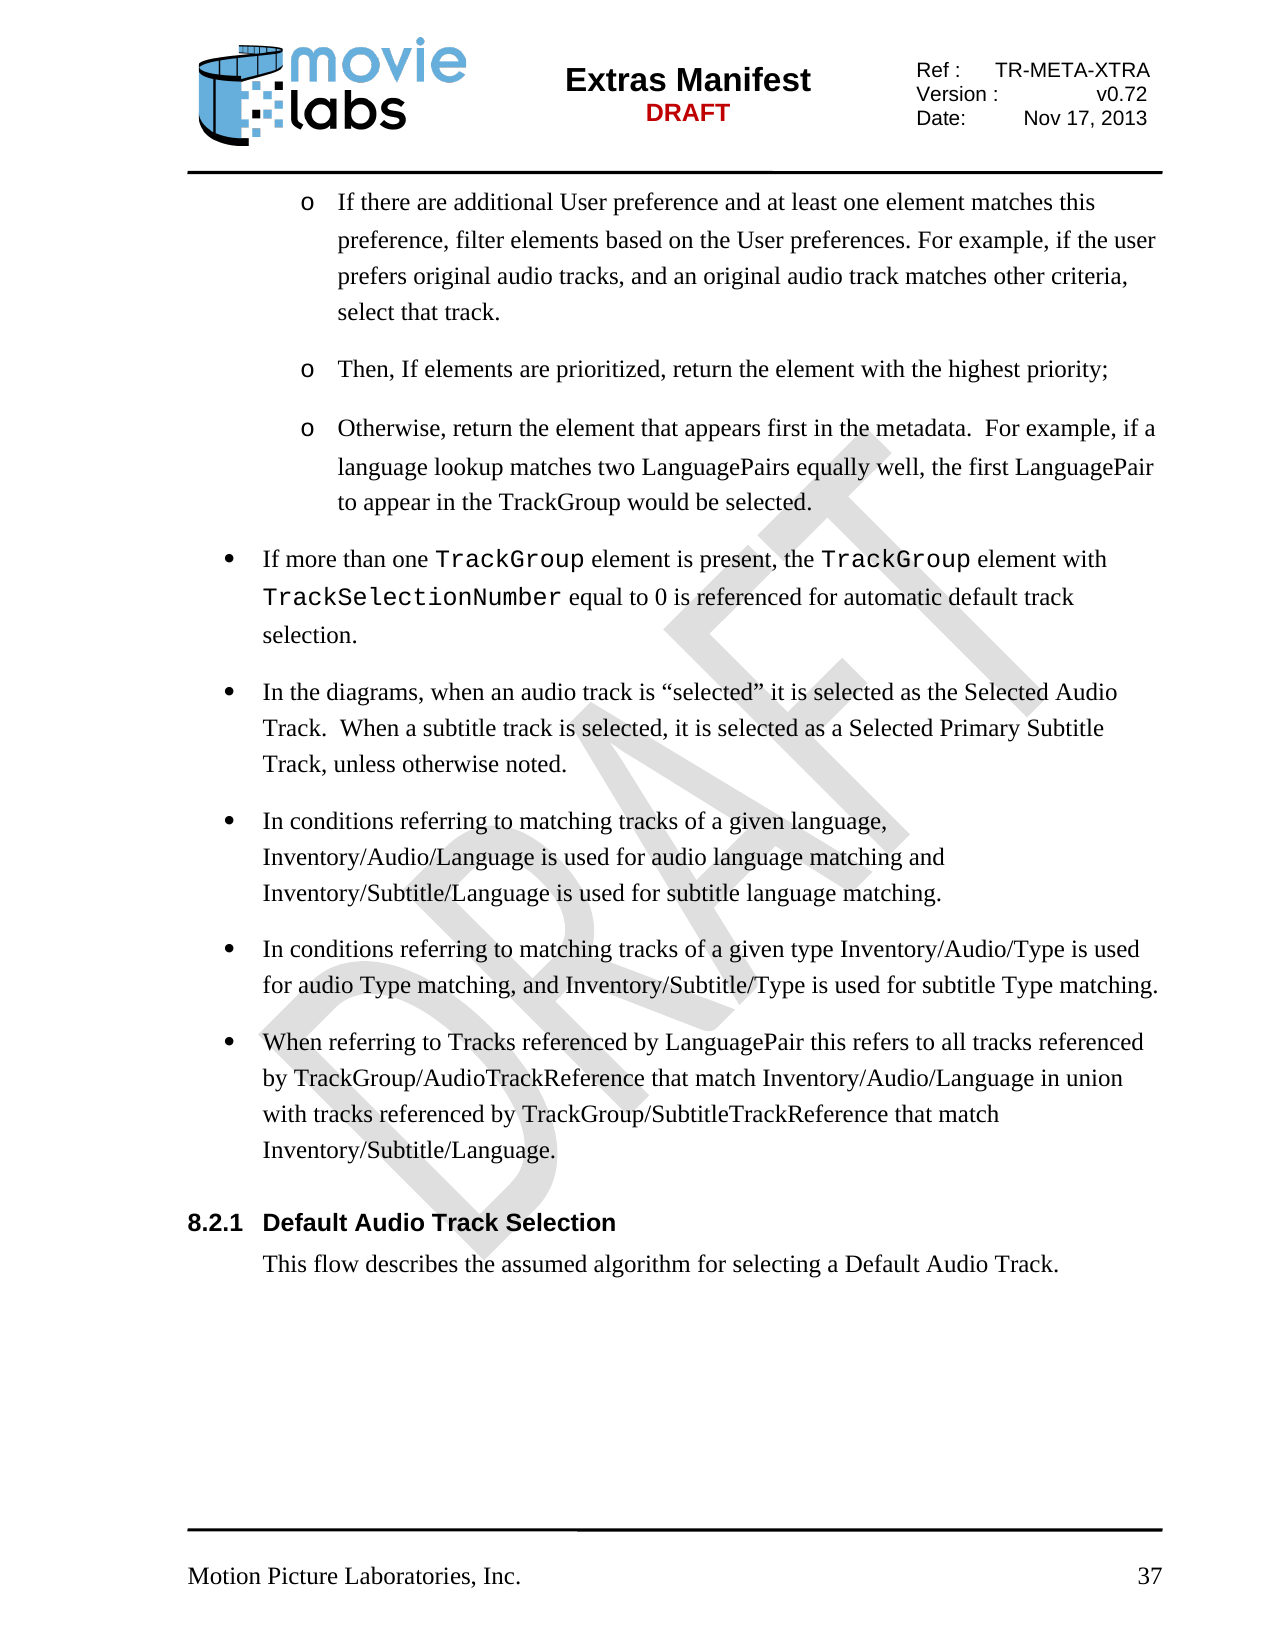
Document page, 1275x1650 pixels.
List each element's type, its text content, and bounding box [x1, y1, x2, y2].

list In the diagrams, when an audio track is “selected” it is selected as the Selected Audio Track. When a subtitle track is selected, it is selected as a Selected Primary Subtitle Track, unless otherwise noted. [225, 677, 1162, 778]
subtitle Default Audio Track Selection [187, 1208, 1162, 1237]
list Then, If elements are prioritized, return the element with the highest priority; [300, 354, 1162, 385]
text This flow describes the assumed algorithm for selecting a Default Audio Track. [187, 1249, 1162, 1278]
list In conditions referring to matching tracks of a given type Inventory/Audio/Type is used for audio Type matching, and Inventory/Subtitle/Type is used for subtitle Type matching. [225, 934, 1162, 999]
list If more than one TrackGroup element is present, the TrackGroup element with TrackSelectionNumber equal to 0 is referenced for automatic default track selection. [225, 544, 1162, 649]
list In conditions referring to matching tracks of a given language, Inventory/Audio/Language is used for audio language matching and Inventory/Subtitle/Language is used for subtitle language matching. [225, 806, 1162, 906]
list Otherwise, return the element that appears first in the metadata. For example, if a language lookup matches two LanguagePairs equally well, the first LanguagePair to appear in the TrackGroup would be selected. [300, 413, 1162, 516]
picture [198, 37, 467, 146]
list If there are additional User preference and at least one element matches this preference, filter elements based on the User preferences. For example, if the user prefers original audio tracks, and an original audio track matches other criteria, select that track. [300, 187, 1162, 326]
list When referring to Tracks referenced by LanguagePair this refers to all tracks referenced by TrackGroup/AudioTrackReference that match Inventory/Audio/Language in union with tracks referenced by TrackGroup/SubtitleTrackReference that match Inventory/Subtitle/Language. [225, 1027, 1162, 1164]
